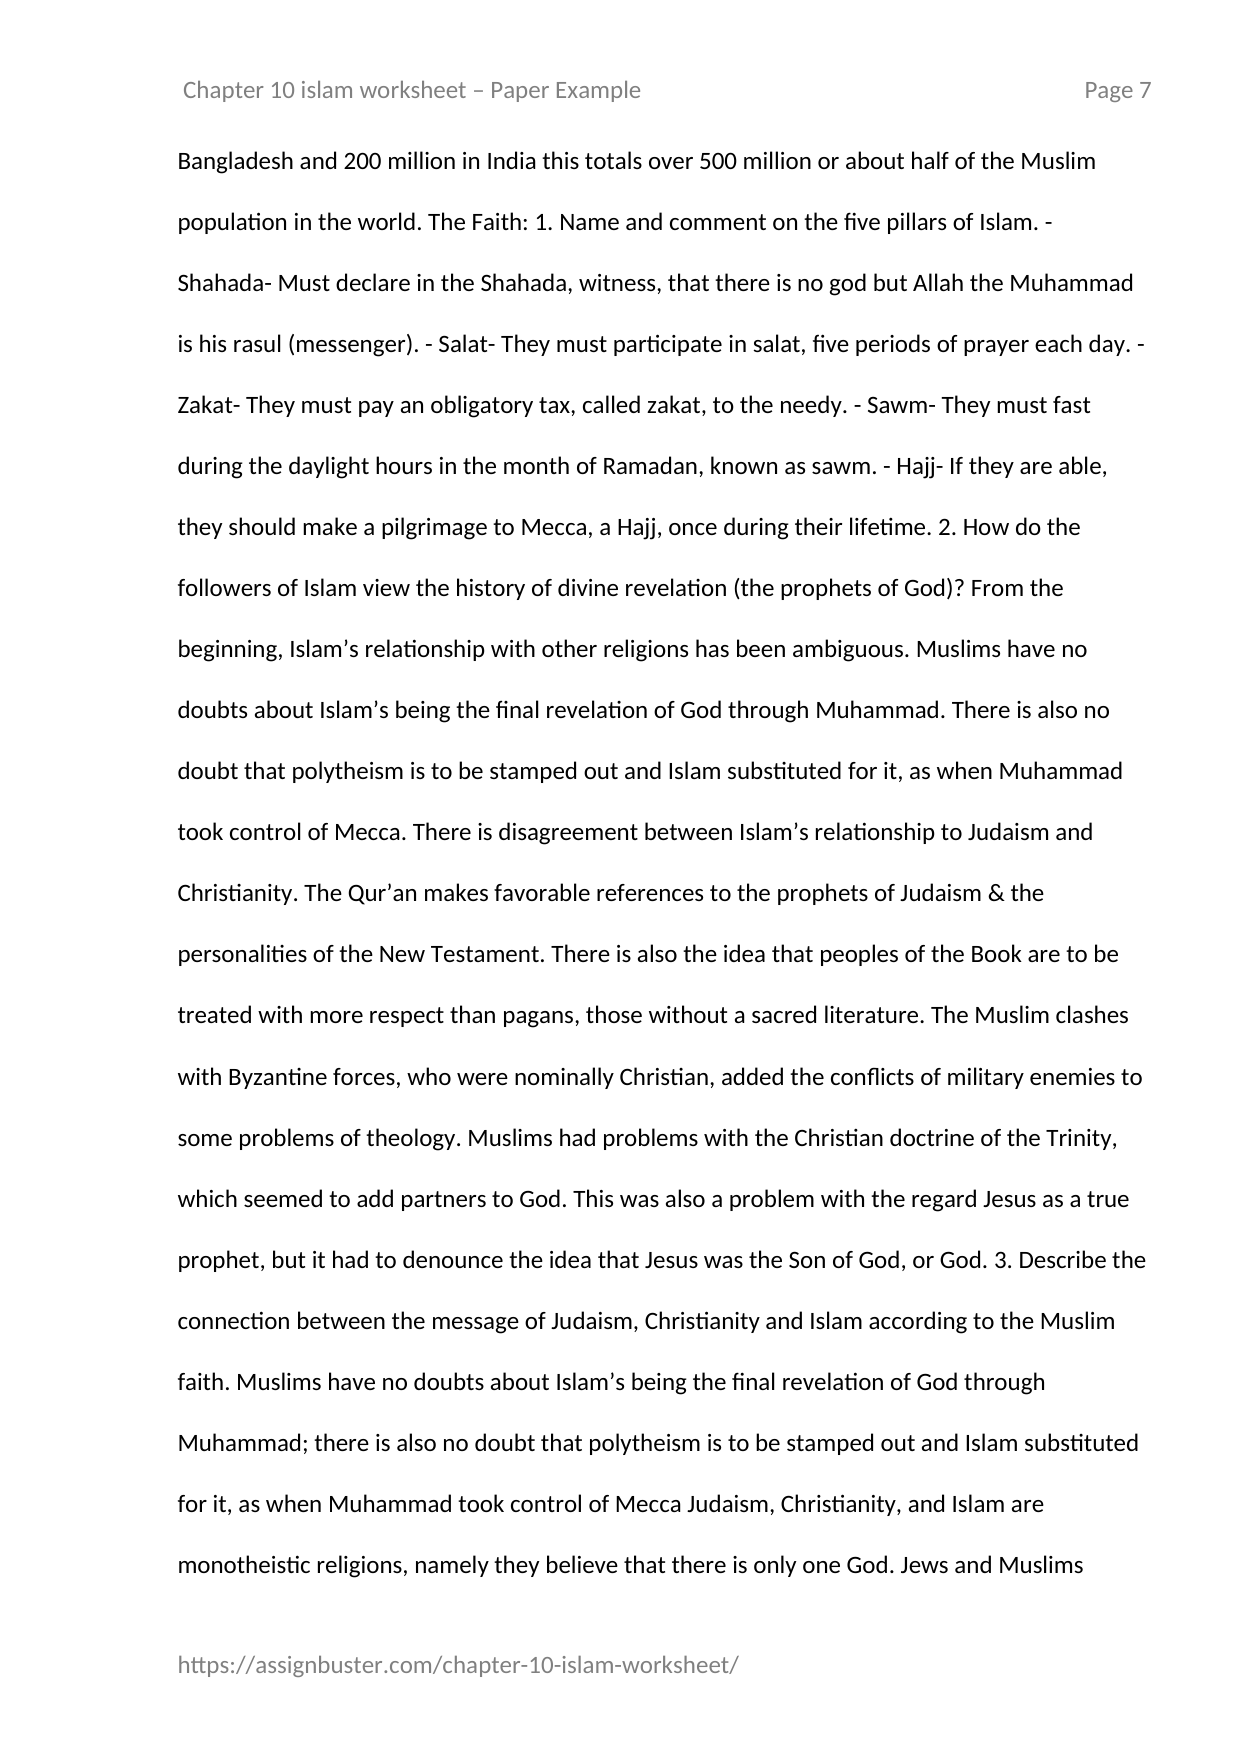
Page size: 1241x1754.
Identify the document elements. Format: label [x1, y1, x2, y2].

text [177, 145, 1152, 1579]
